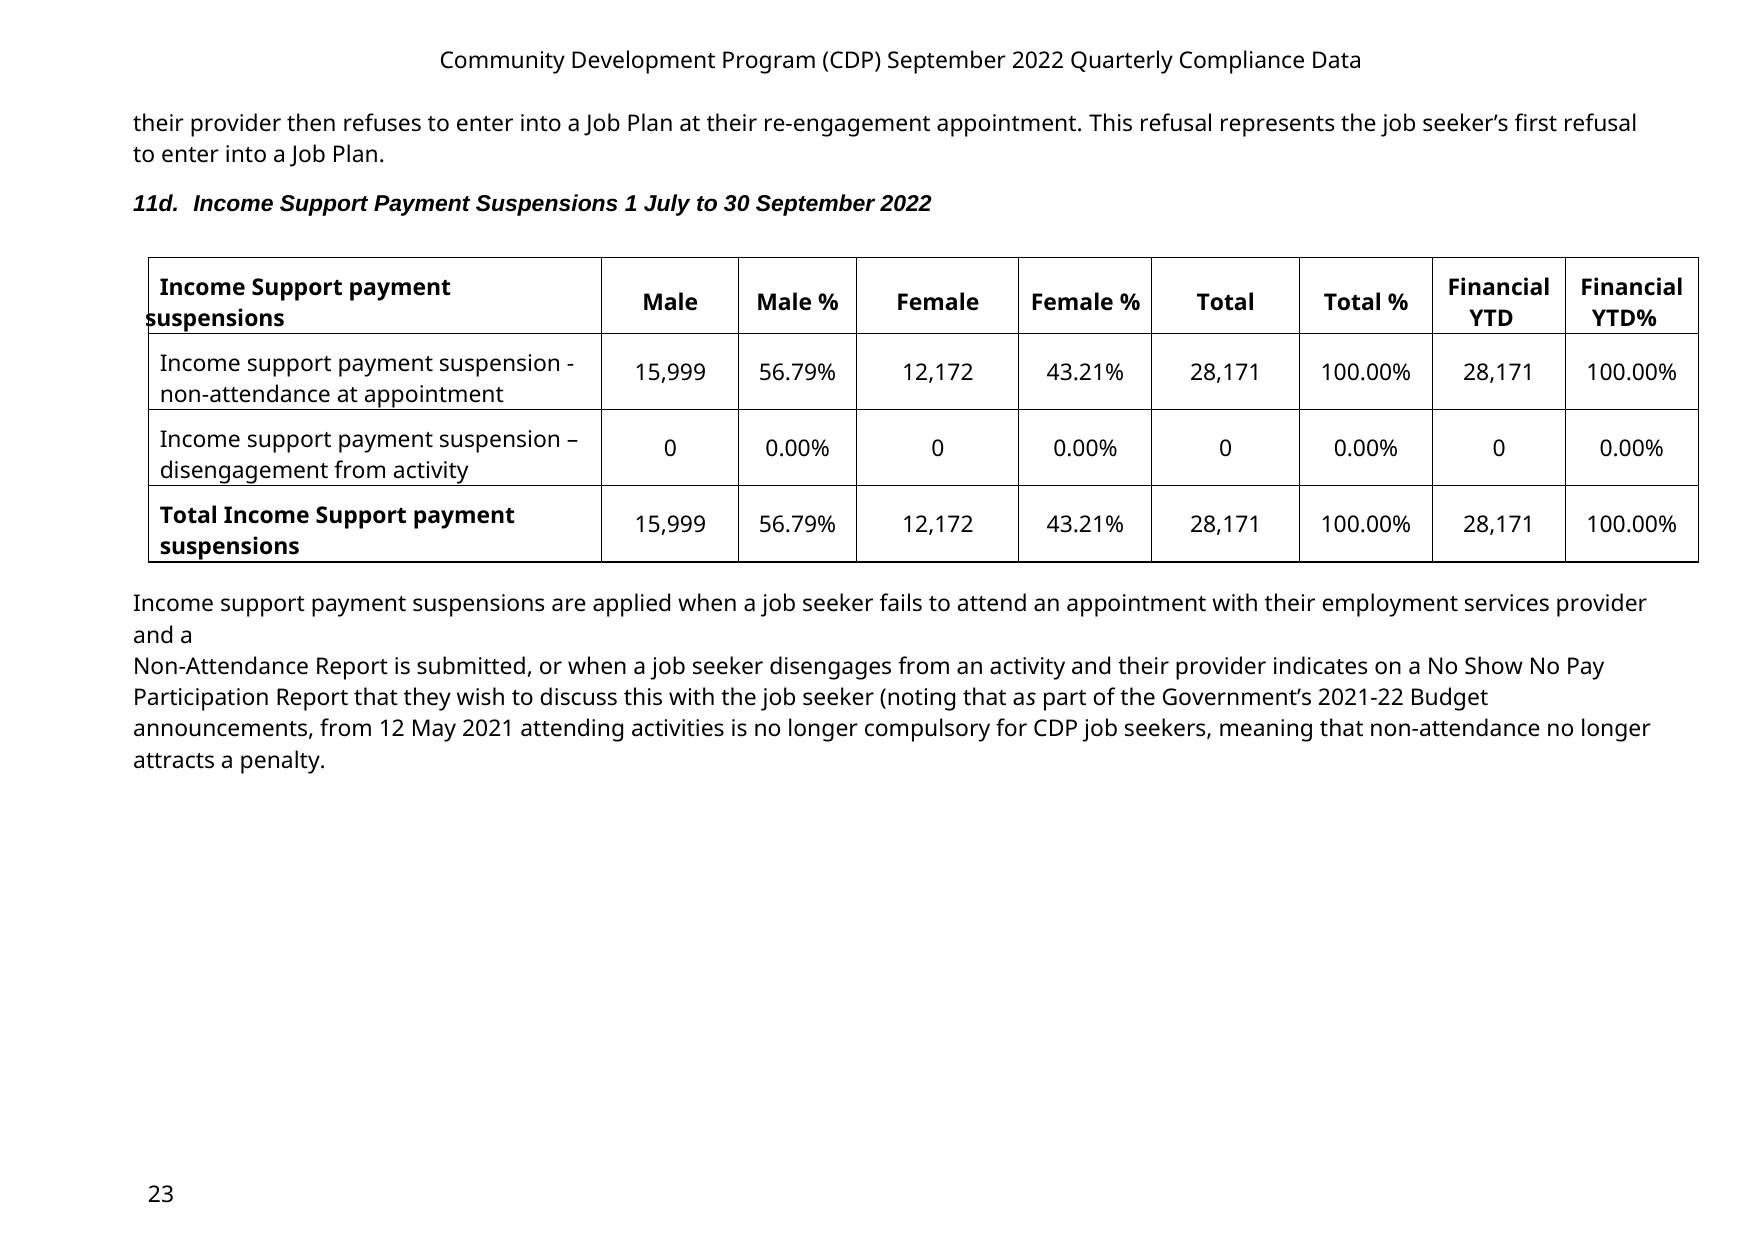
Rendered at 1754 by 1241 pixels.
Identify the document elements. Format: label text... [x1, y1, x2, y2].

table_cell 28,171 [1152, 486, 1299, 561]
table_header Female [857, 258, 1018, 333]
table_cell 43.21% [1019, 486, 1151, 561]
table_cell 12,172 [857, 334, 1018, 409]
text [133, 107, 1654, 169]
table_cell Income support payment suspension - non-attendance at appointment [149, 334, 601, 409]
table_cell 0 [602, 410, 738, 485]
table_header Total % [1300, 258, 1432, 333]
table_cell 0.00% [739, 410, 856, 485]
text Income support payment suspensions are applied when a job seeker fails to attend an appointment with their employment services provider and a Non-Attendance Report is submitted, or when a job seeker disengages from an activity and their provider indicates on a No Show No Pay Participation Report that they wish to discuss this with the job seeker (noting that as part of the Government’s 2021-22 Budget announcements, from 12 May 2021 attending activities is no longer compulsory for CDP job seekers, meaning that non-attendance no longer attracts a penalty. [133, 587, 1654, 775]
table_cell 0.00% [1300, 410, 1432, 485]
table_cell 0 [1433, 410, 1565, 485]
table_header Male [602, 258, 738, 333]
table_cell 0 [1152, 410, 1299, 485]
table_cell 15,999 [602, 334, 738, 409]
table_header Financial YTD [1433, 258, 1565, 333]
table_cell 28,171 [1433, 486, 1565, 561]
table_cell 100.00% [1300, 334, 1432, 409]
table_header Financial YTD% [1566, 258, 1698, 333]
table_cell 100.00% [1566, 486, 1698, 561]
table_header Male % [739, 258, 856, 333]
table_cell 100.00% [1566, 334, 1698, 409]
table_cell Income support payment suspension – disengagement from activity [149, 410, 601, 485]
table_header Total [1152, 258, 1299, 333]
table_cell 0.00% [1566, 410, 1698, 485]
subtitle 11d. Income Support Payment Suspensions 1 July to 30 September 2022 [133, 190, 1654, 252]
table_cell 100.00% [1300, 486, 1432, 561]
table_header Female % [1019, 258, 1151, 333]
table_cell Total Income Support payment suspensions [149, 486, 601, 561]
table_cell 28,171 [1433, 334, 1565, 409]
table_cell 15,999 [602, 486, 738, 561]
table_cell 0 [857, 410, 1018, 485]
table_cell 12,172 [857, 486, 1018, 561]
table_header Income Support payment suspensions [149, 258, 601, 333]
table_cell 43.21% [1019, 334, 1151, 409]
table_cell 0.00% [1019, 410, 1151, 485]
table_cell 56.79% [739, 486, 856, 561]
table_cell 56.79% [739, 334, 856, 409]
table_cell 28,171 [1152, 334, 1299, 409]
